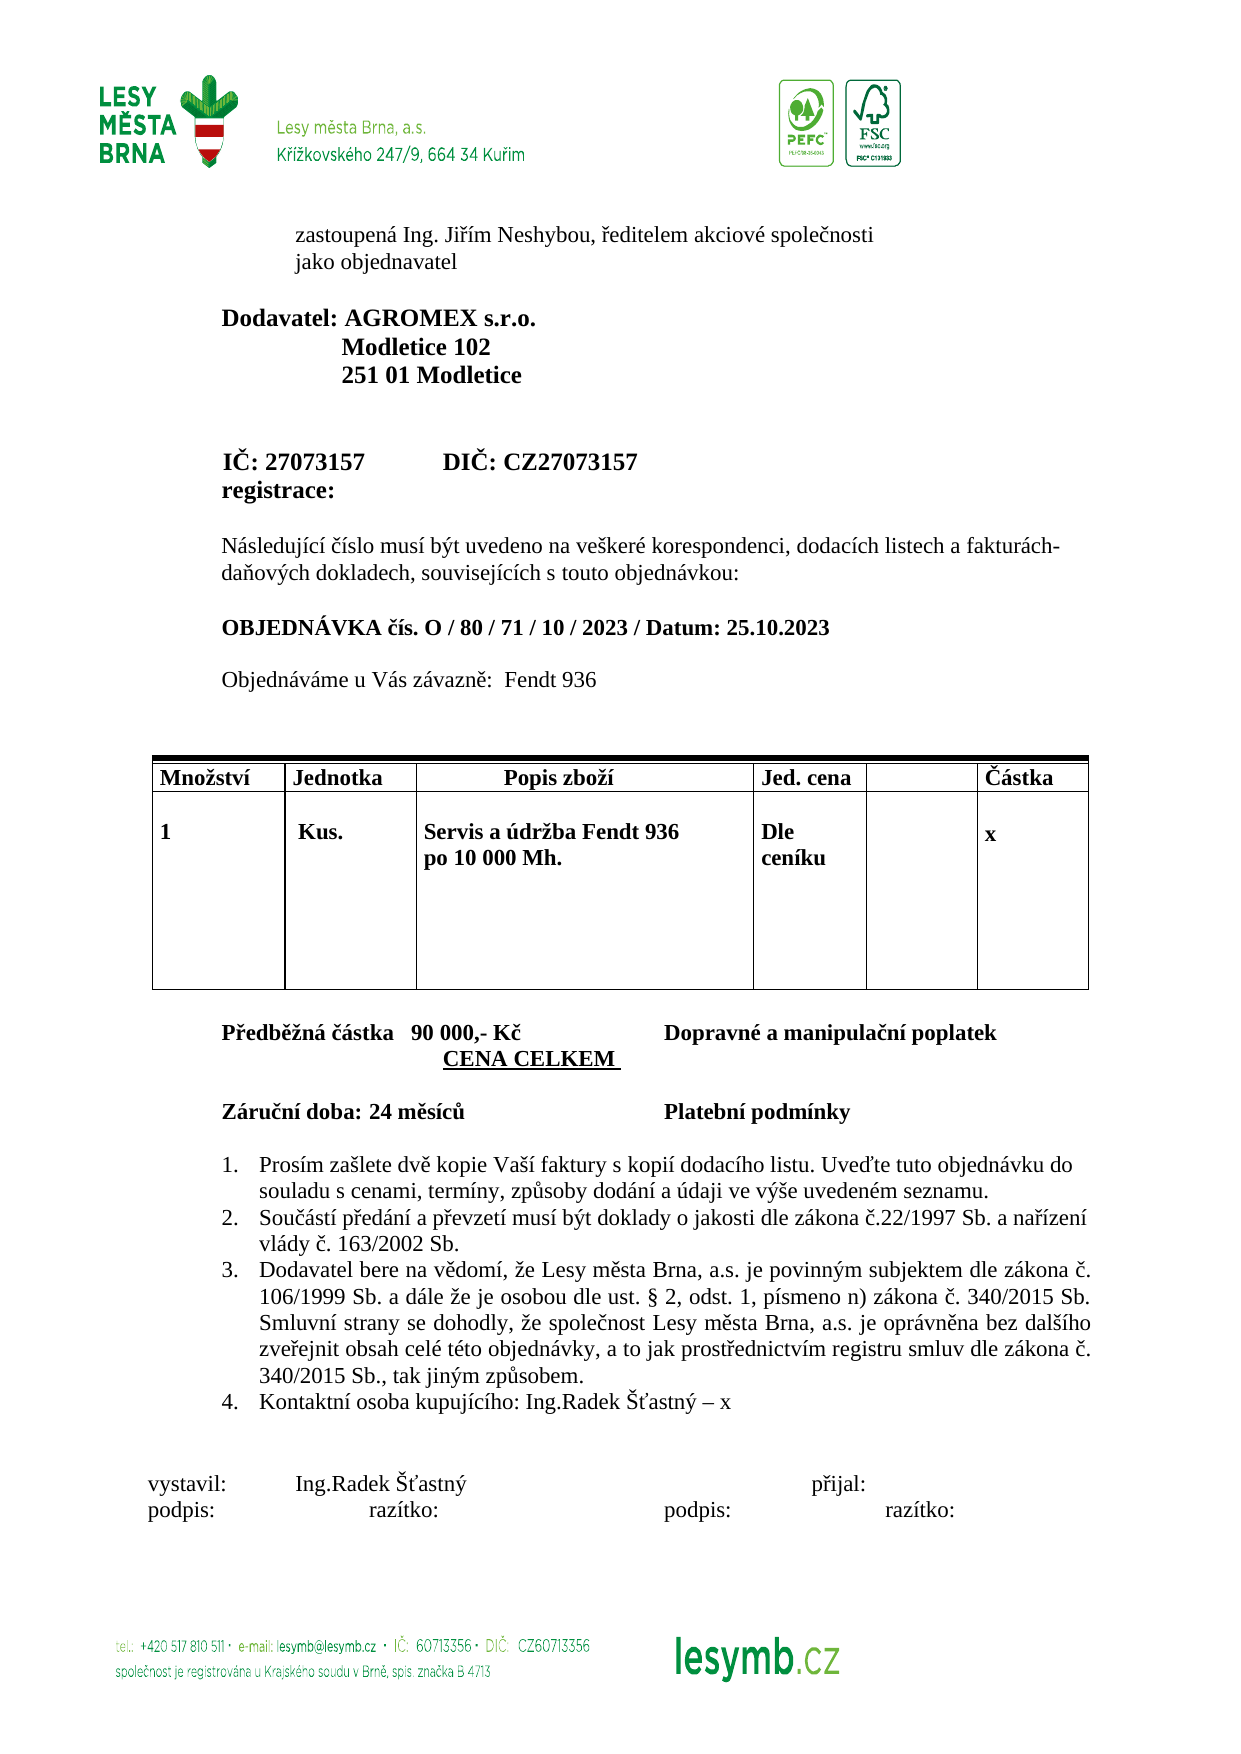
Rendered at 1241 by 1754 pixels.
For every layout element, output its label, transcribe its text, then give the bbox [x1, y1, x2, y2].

text Objednáváme u Vás závazně: Fendt 936 [148, 666, 1093, 693]
list Kontaktní osoba kupujícího: Ing.Radek Šťastný – x [221, 1388, 1093, 1414]
text podpis: razítko: podpis: razítko: [148, 1496, 1093, 1522]
text Záruční doba: 24 měsíců Platební podmínky [148, 1098, 1093, 1124]
table_cell Kus. [286, 792, 416, 989]
table_cell x [978, 792, 1088, 989]
list Dodavatel bere na vědomí, že Lesy města Brna, a.s. je povinným subjektem dle zákona č. 106/1999 Sb. a dále že je osobou dle ust. § 2, odst. 1, písmeno n) zákona č. 340/2015 Sb. Smluvní strany se dohodly, že společnost Lesy města Brna, a.s. je oprávněna bez dalšího zveřejnit obsah celé této objednávky, a to jak prostřednictvím registru smluv dle zákona č. 340/2015 Sb., tak jiným způsobem. [221, 1256, 1093, 1388]
table_cell Servis a údržba Fendt 936 po 10 000 Mh. [417, 792, 753, 989]
text registrace: [148, 476, 1093, 504]
table_cell [867, 792, 977, 989]
text vystavil: Ing.Radek Šťastný přijal: [148, 1469, 1093, 1496]
text Dodavatel: AGROMEX s.r.o. [148, 303, 1093, 332]
table_header Jed. cena [754, 764, 866, 791]
text IČ: 27073157 DIČ: CZ27073157 [148, 447, 1093, 476]
table_header Jednotka [286, 764, 416, 791]
text 251 01 Modletice [148, 361, 1093, 389]
table_header Popis zboží [417, 764, 753, 791]
text zastoupená Ing. Jiřím Neshybou, ředitelem akciové společnosti [221, 222, 1093, 248]
list Součástí předání a převzetí musí být doklady o jakosti dle zákona č.22/1997 Sb. a nařízení vlády č. 163/2002 Sb. [221, 1204, 1093, 1256]
table_header Částka [978, 764, 1088, 791]
table_cell Dle ceníku [754, 792, 866, 989]
text Modletice 102 [148, 332, 1093, 361]
text OBJEDNÁVKA čís. O / 80 / 71 / 10 / 2023 / Datum: 25.10.2023 [148, 614, 1093, 640]
table_header Množství [153, 764, 284, 791]
text jako objednavatel [148, 248, 1093, 274]
text Předběžná částka 90 000,- Kč Dopravné a manipulační poplatek [148, 746, 1093, 1046]
list Prosím zašlete dvě kopie Vaší faktury s kopií dodacího listu. Uveďte tuto objednávku do souladu s cenami, termíny, způsoby dodání a údaji ve výše uvedeném seznamu. [221, 1151, 1093, 1204]
table_header [867, 764, 977, 791]
text CENA CELKEM [148, 1046, 1093, 1072]
table_cell 1 [153, 792, 284, 989]
text Následující číslo musí být uvedeno na veškeré korespondenci, dodacích listech a fakturách-daňových dokladech, souvisejících s touto objednávkou: [221, 532, 1093, 585]
